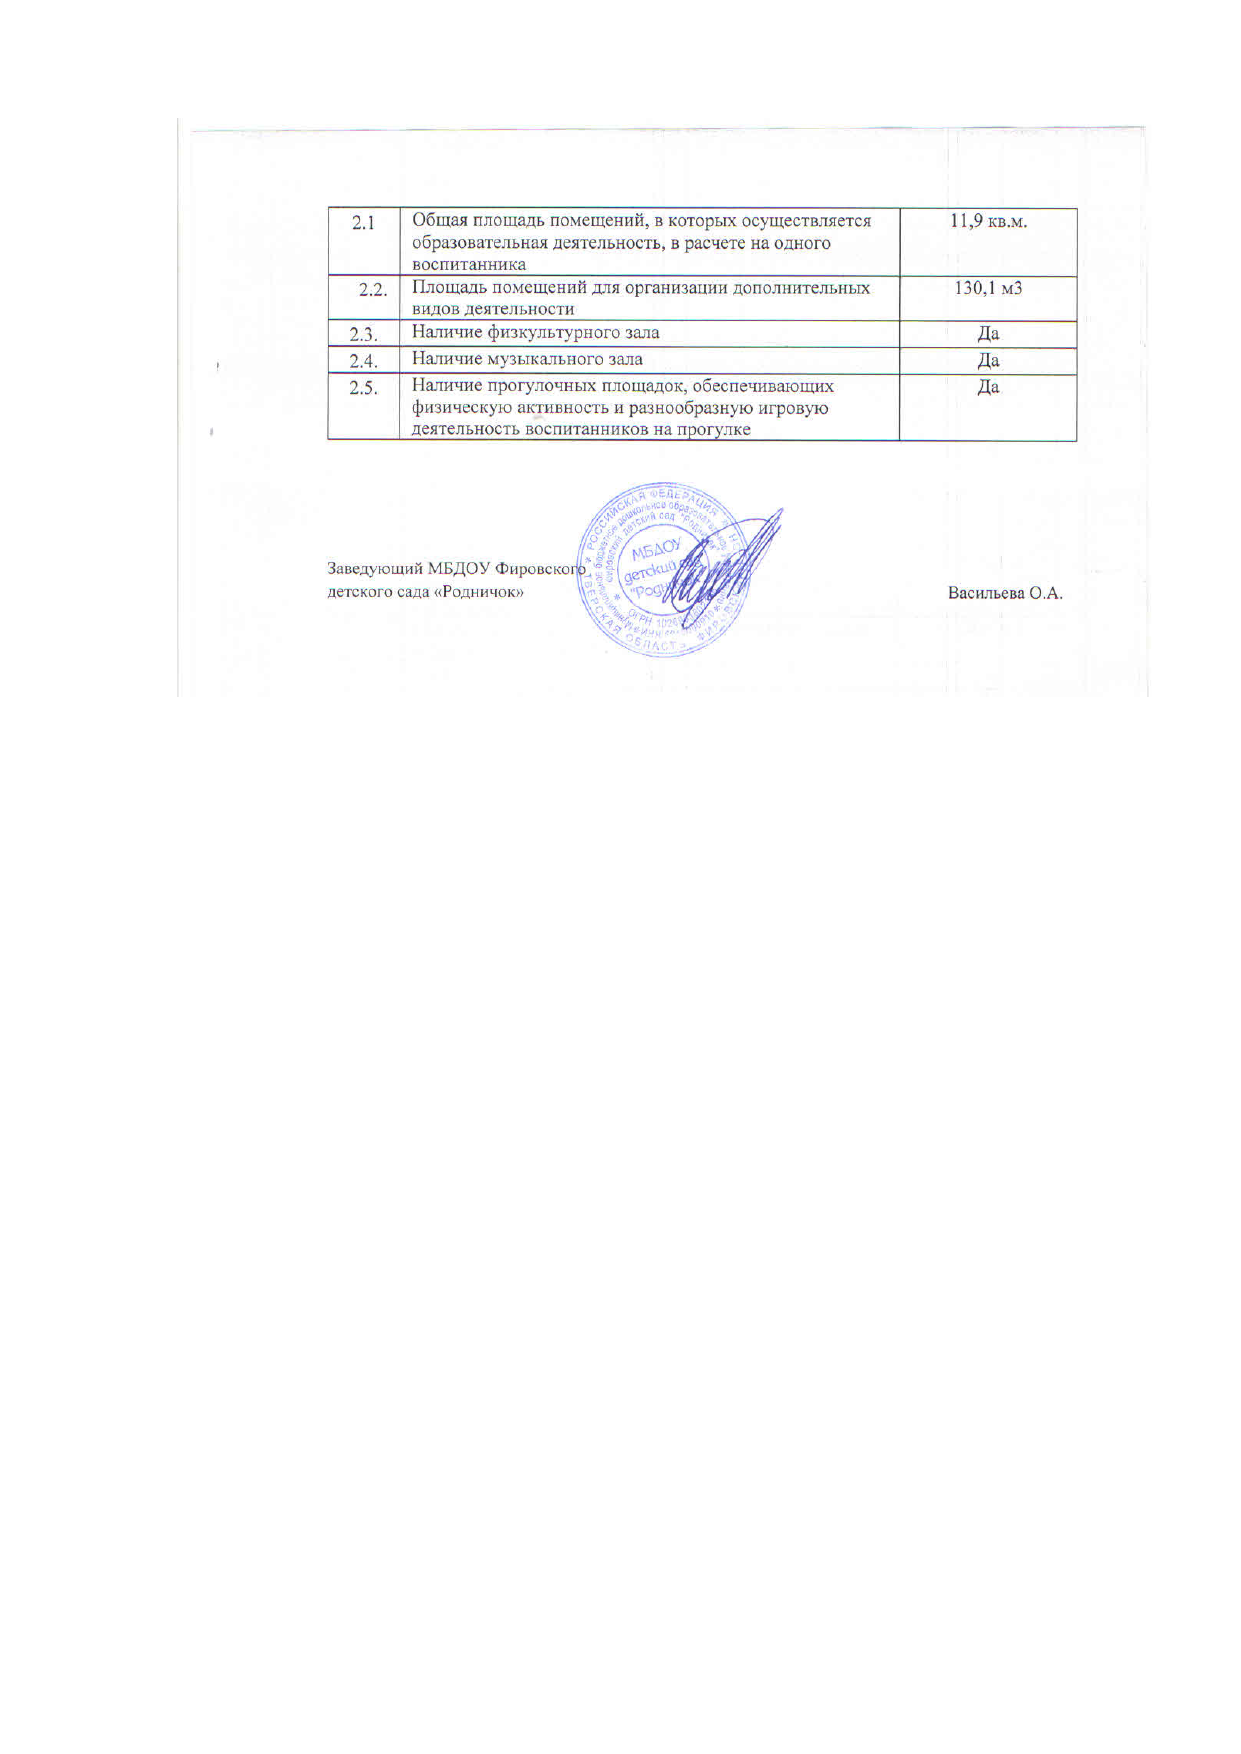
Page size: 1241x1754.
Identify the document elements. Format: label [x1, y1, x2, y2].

picture [177, 118, 1152, 697]
